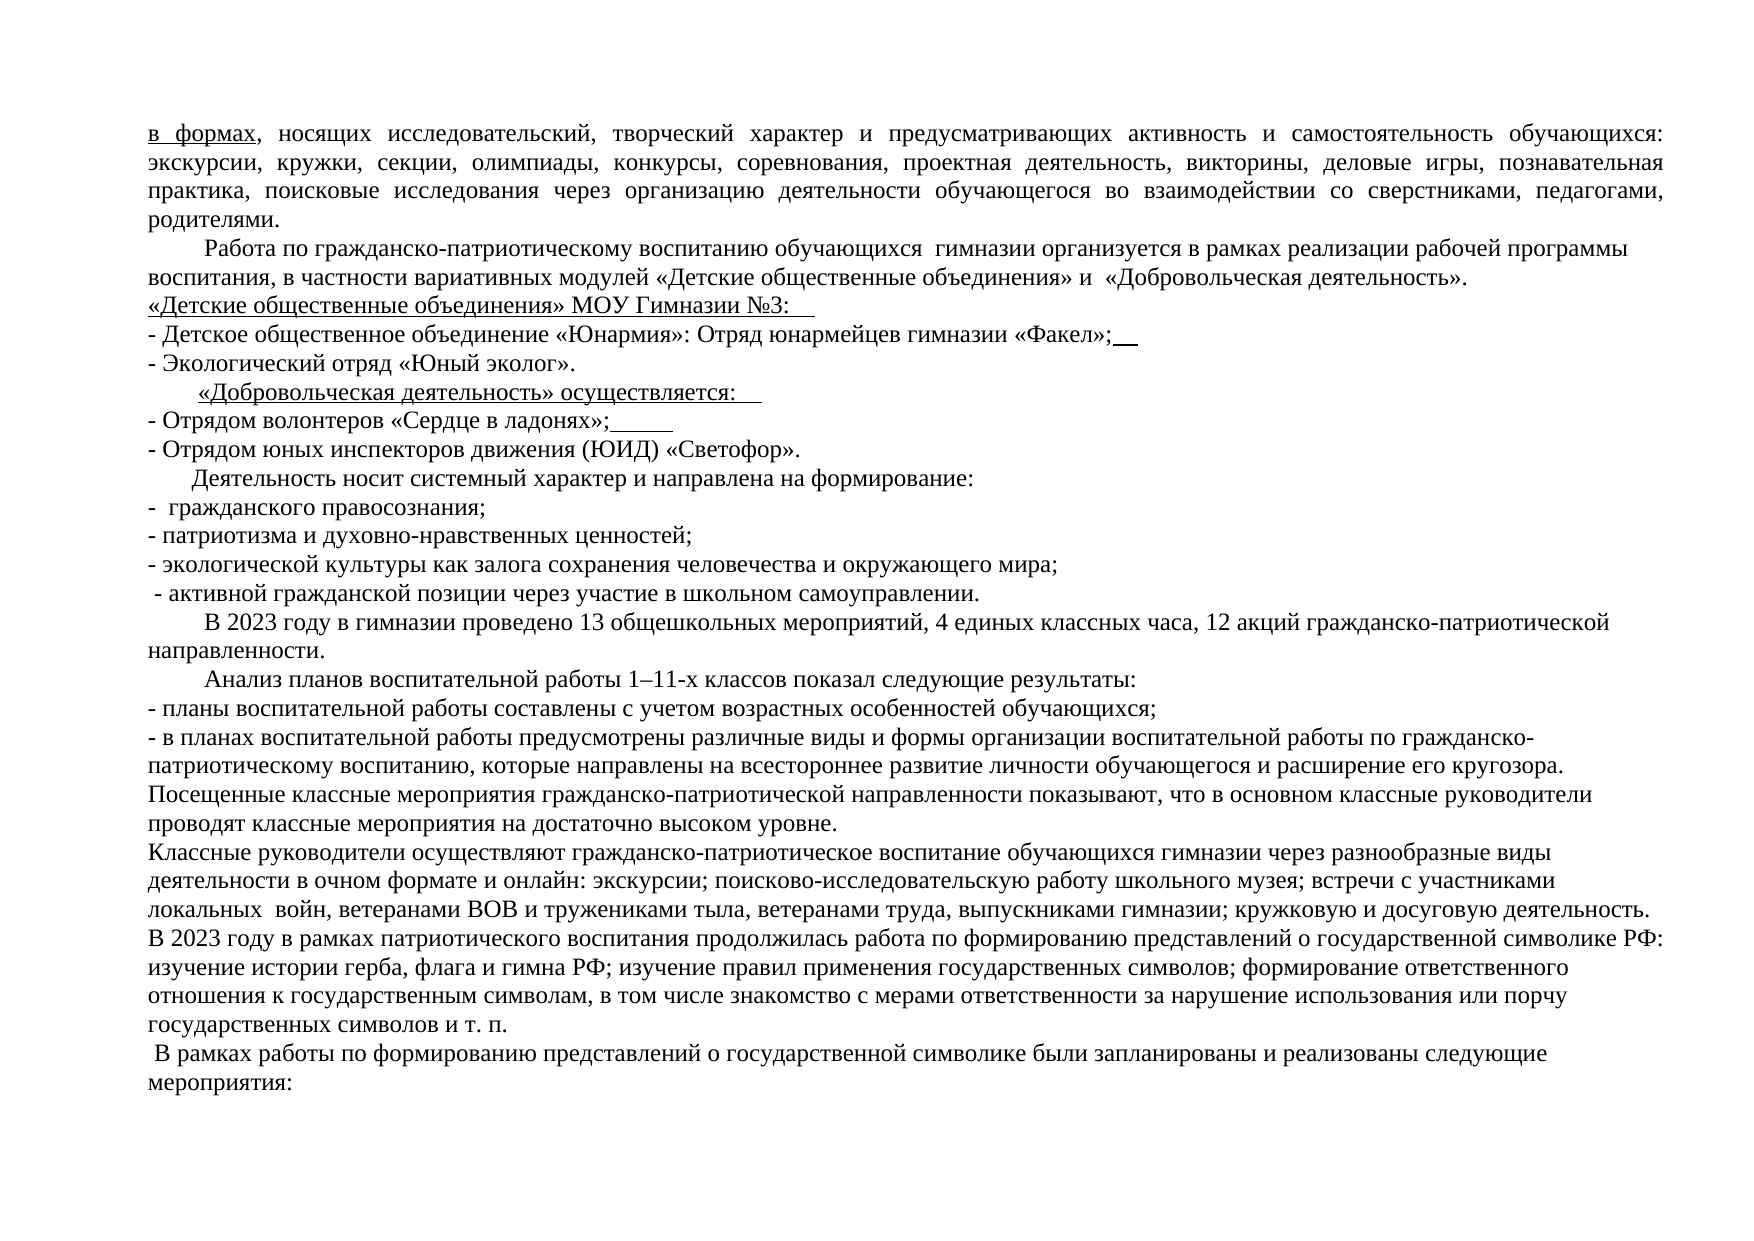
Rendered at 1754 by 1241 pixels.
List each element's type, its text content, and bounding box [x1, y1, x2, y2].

text - планы воспитательной работы составлены с учетом возрастных особенностей обучающихся; [148, 693, 1665, 722]
text - Отрядом волонтеров «Сердце в ладонях»; [148, 406, 1665, 434]
text Анализ планов воспитательной работы 1–11-х классов показал следующие результаты: [148, 664, 1665, 693]
text - гражданского правосознания; [148, 492, 1665, 521]
text В рамках работы по формированию представлений о государственной символике были запланированы и реализованы следующие мероприятия: [148, 1038, 1665, 1096]
text Работа по гражданско-патриотическому воспитанию обучающихся гимназии организуется в рамках реализации рабочей программы воспитания, в частности вариативных модулей «Детские общественные объединения» и «Добровольческая деятельность». [148, 233, 1665, 291]
text - в планах воспитательной работы предусмотрены различные виды и формы организации воспитательной работы по гражданско-патриотическому воспитанию, которые направлены на всестороннее развитие личности обучающегося и расширение его кругозора. Посещенные классные мероприятия гражданско-патриотической направленности показывают, что в основном классные руководители проводят классные мероприятия на достаточно высоком уровне. [148, 722, 1665, 837]
text - экологической культуры как залога сохранения человечества и окружающего мира; [148, 549, 1665, 578]
text Деятельность носит системный характер и направлена на формирование: [148, 463, 1665, 492]
text в формах, носящих исследовательский, творческий характер и предусматривающих активность и самостоятельность обучающихся: экскурсии, кружки, секции, олимпиады, конкурсы, соревнования, проектная деятельность, викторины, деловые игры, познавательная практика, поисковые исследования через организацию деятельности обучающегося во взаимодействии со сверстниками, педагогами, родителями. [148, 118, 1665, 233]
text - активной гражданской позиции через участие в школьном самоуправлении. [148, 578, 1665, 607]
text Классные руководители осуществляют гражданско-патриотическое воспитание обучающихся гимназии через разнообразные виды деятельности в очном формате и онлайн: экскурсии; поисково-исследовательскую работу школьного музея; встречи с участниками локальных войн, ветеранами ВОВ и тружениками тыла, ветеранами труда, выпускниками гимназии; кружковую и досуговую деятельность. В 2023 году в рамках патриотического воспитания продолжилась работа по формированию представлений о государственной символике РФ: изучение истории герба, флага и гимна РФ; изучение правил применения государственных символов; формирование ответственного отношения к государственным символам, в том числе знакомство с мерами ответственности за нарушение использования или порчу государственных символов и т. п. [148, 837, 1665, 1038]
text «Добровольческая деятельность» осуществляется: [148, 377, 1665, 406]
text - патриотизма и духовно-нравственных ценностей; [148, 521, 1665, 549]
text В 2023 году в гимназии проведено 13 общешкольных мероприятий, 4 единых классных часа, 12 акций гражданско-патриотической направленности. [148, 607, 1665, 664]
text «Детские общественные объединения» МОУ Гимназии №3: [148, 291, 1665, 319]
text - Детское общественное объединение «Юнармия»: Отряд юнармейцев гимназии «Факел»; [148, 319, 1665, 348]
text - Отрядом юных инспекторов движения (ЮИД) «Светофор». [148, 434, 1665, 463]
text - Экологический отряд «Юный эколог». [148, 348, 1665, 377]
